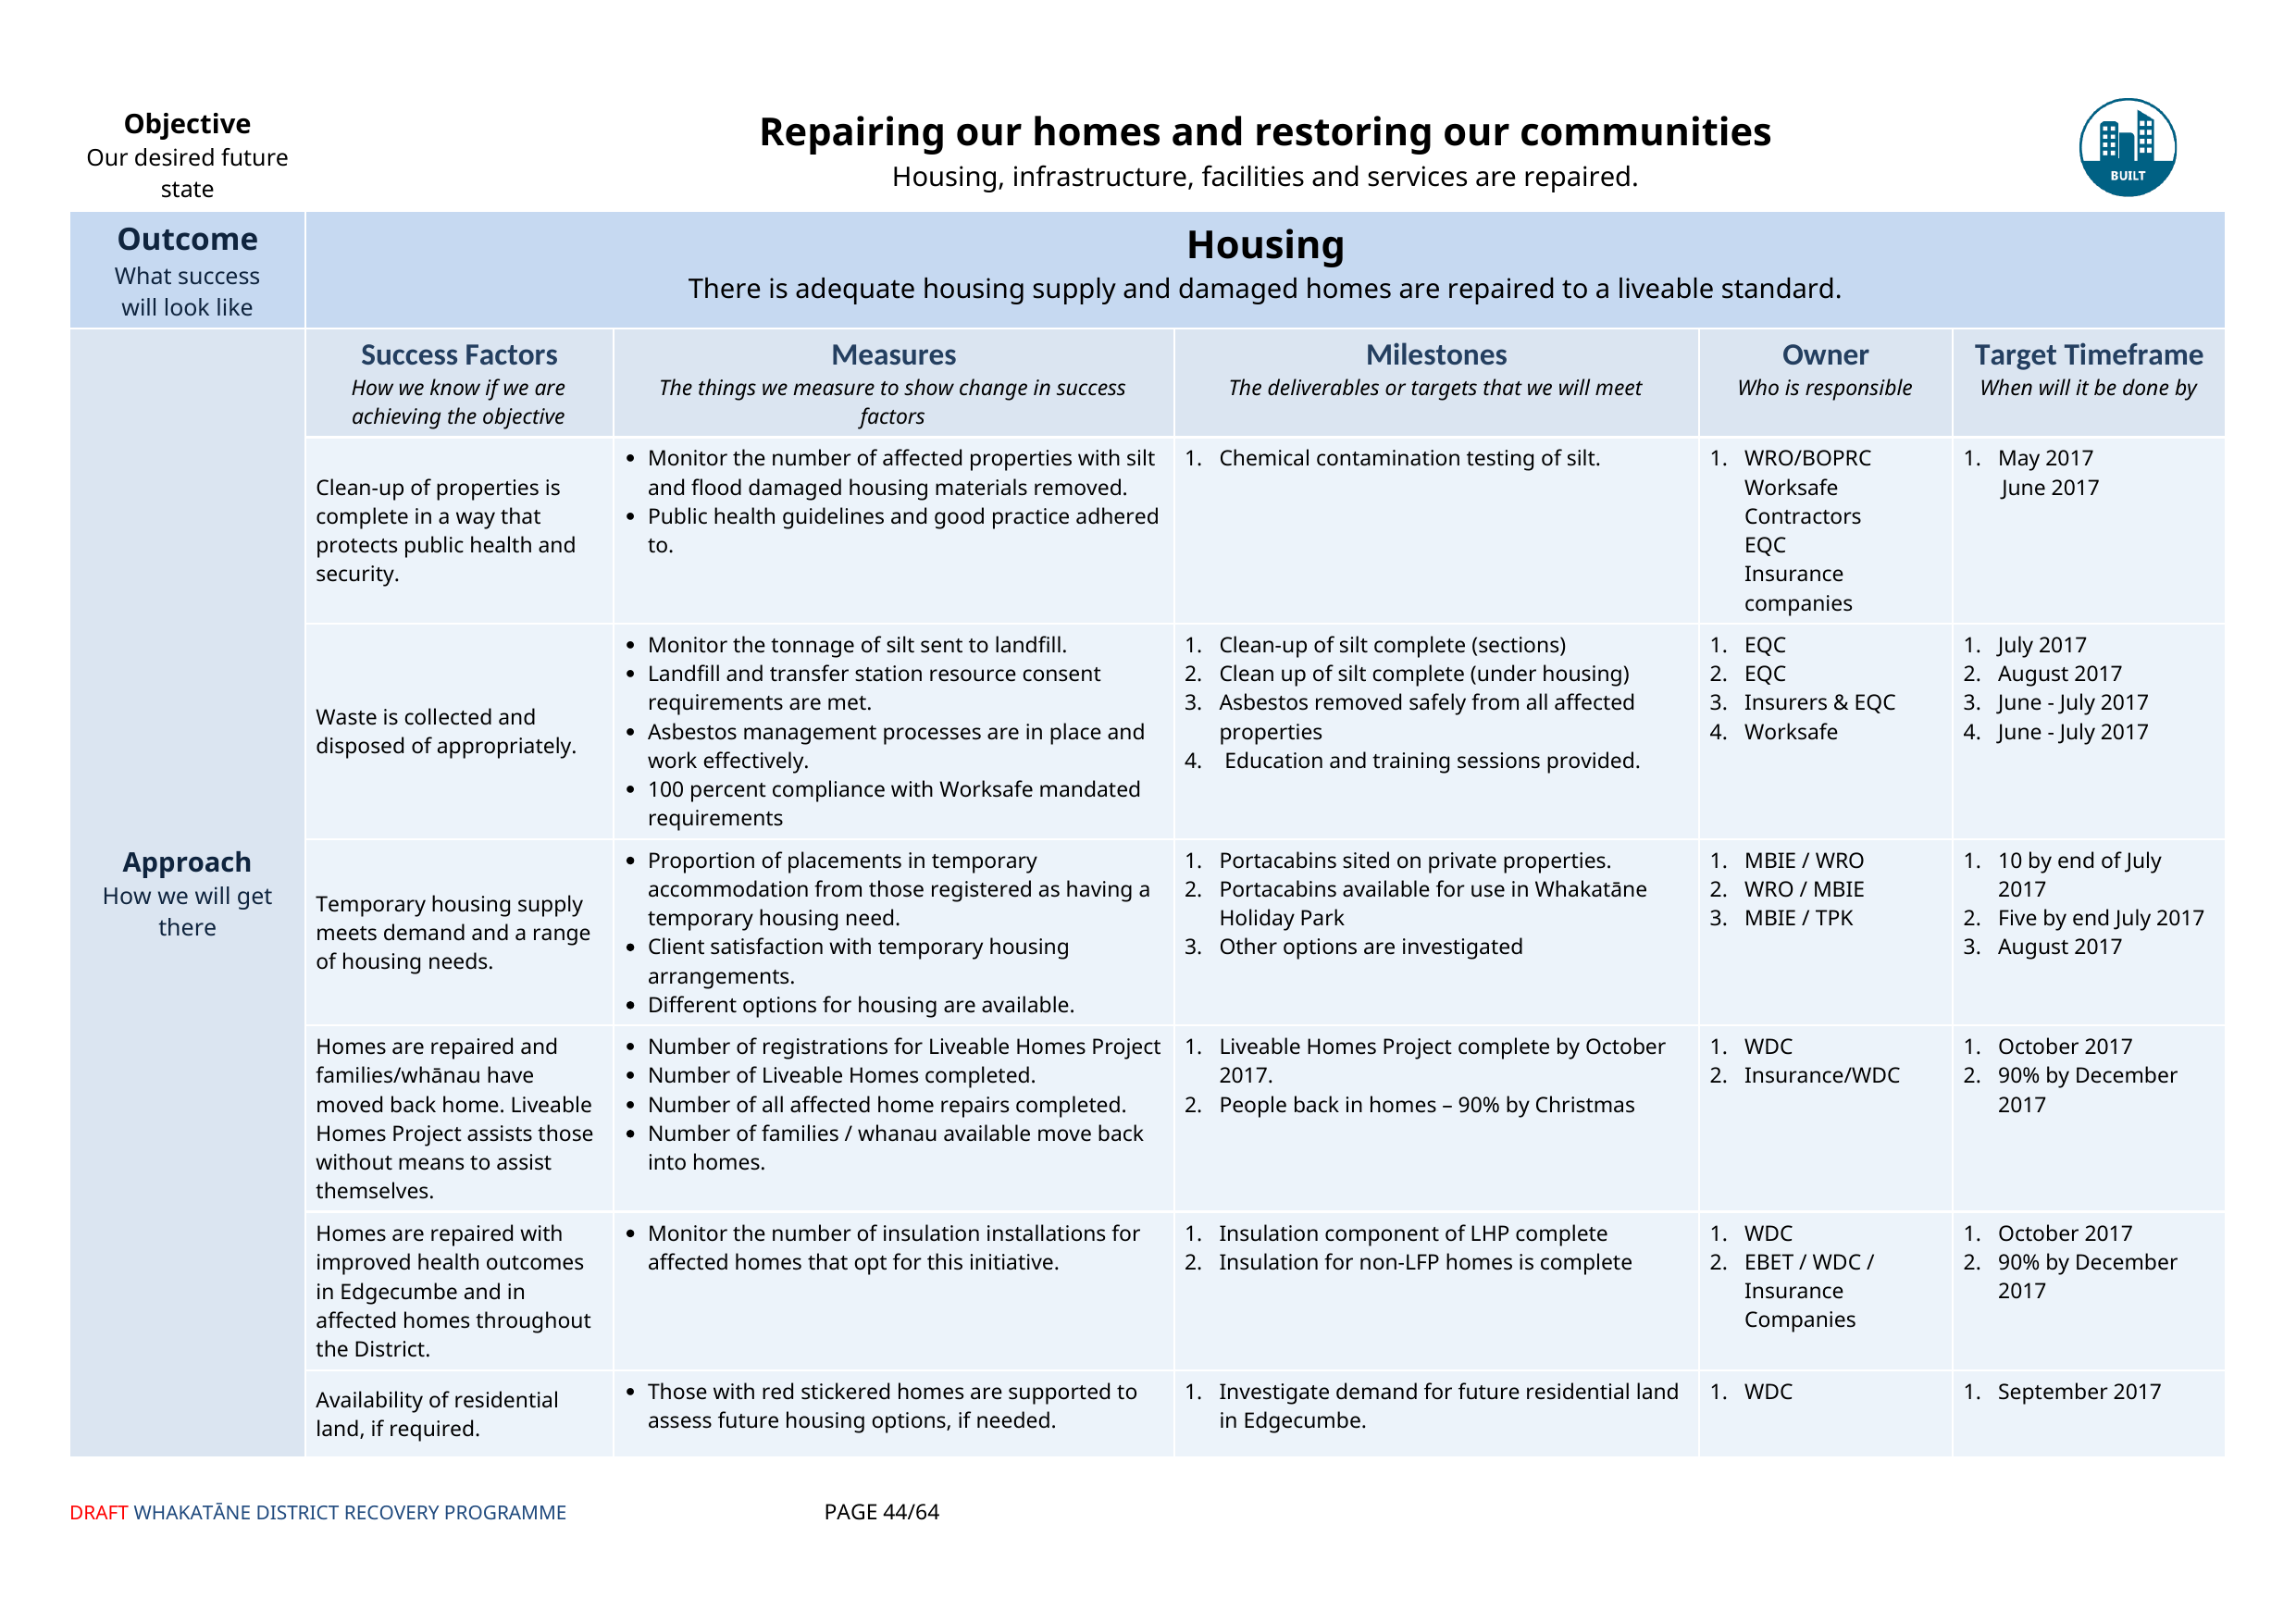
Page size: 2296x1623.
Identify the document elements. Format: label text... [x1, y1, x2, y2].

table_cell WDC [1700, 1371, 1952, 1456]
table_cell Availability of residential land, if required. [306, 1371, 613, 1456]
table_cell Monitor the number of affected properties with silt and flood damaged housing materials removed. Public health guidelines and good practice adhered to. [614, 439, 1173, 623]
table_cell Monitor the number of insulation installations for affected homes that opt for this initiative. [614, 1213, 1173, 1369]
table_cell WRO/BOPRC Worksafe Contractors EQC Insurance companies [1700, 439, 1952, 623]
picture [2112, 171, 2117, 180]
table_cell Housing There is adequate housing supply and damaged homes are repaired to a liveable standard. [306, 212, 2225, 328]
table_cell Target Timeframe When will it be done by [1954, 329, 2225, 436]
table_cell Investigate demand for future residential land in Edgecumbe. [1175, 1371, 1698, 1456]
table_cell Measures The things we measure to show change in success factors [614, 329, 1173, 436]
table_cell EQC EQC Insurers & EQC Worksafe [1700, 625, 1952, 838]
table_cell Clean-up of properties is complete in a way that protects public health and security. [306, 439, 613, 623]
table_cell MBIE / WRO WRO / MBIE MBIE / TPK [1700, 840, 1952, 1024]
table_cell Temporary housing supply meets demand and a range of housing needs. [306, 840, 613, 1024]
table_cell October 2017 90% by December 2017 [1954, 1213, 2225, 1369]
table_header Repairing our homes and restoring our communities Housing, infrastructure, facilities and services are repaired. [306, 99, 2225, 210]
table_cell Homes are repaired with improved health outcomes in Edgecumbe and in affected homes throughout the District. [306, 1213, 613, 1369]
table_cell Chemical contamination testing of silt. [1175, 439, 1698, 623]
picture [2140, 171, 2144, 180]
table_cell Insulation component of LHP complete Insulation for non-LFP homes is complete [1175, 1213, 1698, 1369]
table_cell WDC Insurance/WDC [1700, 1026, 1952, 1210]
table_cell Proportion of placements in temporary accommodation from those registered as having a temporary housing need. Client satisfaction with temporary housing arrangements. Different options for housing are available. [614, 840, 1173, 1024]
table_cell Those with red stickered homes are supported to assess future housing options, if needed. [614, 1371, 1173, 1456]
table_cell Outcome What success will look like [70, 212, 304, 328]
table_cell May 2017 June 2017 [1954, 439, 2225, 623]
table_header Objective Our desired future state [70, 99, 304, 210]
picture [2079, 152, 2119, 197]
table_cell Monitor the tonnage of silt sent to landfill. Landfill and transfer station resource consent requirements are met. Asbestos management processes are in place and work effectively. 100 percent compliance with Worksafe mandated requirements [614, 625, 1173, 838]
picture [2082, 101, 2175, 160]
table_cell Waste is collected and disposed of appropriately. [306, 625, 613, 838]
table_cell Liveable Homes Project complete by October 2017. People back in homes – 90% by Christmas [1175, 1026, 1698, 1210]
table_cell WDC EBET / WDC / Insurance Companies [1700, 1213, 1952, 1369]
picture [2079, 98, 2116, 142]
table_cell Owner Who is responsible [1700, 329, 1952, 436]
table_cell Number of registrations for Liveable Homes Project Number of Liveable Homes completed. Number of all affected home repairs completed. Number of families / whanau available move back into homes. [614, 1026, 1173, 1210]
table_cell 10 by end of July 2017 Five by end July 2017 August 2017 [1954, 840, 2225, 1024]
table_cell Homes are repaired and families/whānau have moved back home. Liveable Homes Project assists those without means to assist themselves. [306, 1026, 613, 1210]
table_cell September 2017 [1954, 1371, 2225, 1456]
table_cell Approach How we will get there [70, 329, 304, 1456]
picture [2140, 98, 2178, 138]
table_cell July 2017 August 2017 June - July 2017 June - July 2017 [1954, 625, 2225, 838]
table_cell Clean-up of silt complete (sections) Clean up of silt complete (under housing) Asbestos removed safely from all affected properties Education and training sessions provided. [1175, 625, 1698, 838]
table_cell October 2017 90% by December 2017 [1954, 1026, 2225, 1210]
table_cell Portacabins sited on private properties. Portacabins available for use in Whakatāne Holiday Park Other options are investigated [1175, 840, 1698, 1024]
table_cell Success Factors How we know if we are achieving the objective [306, 329, 613, 436]
table_cell Milestones The deliverables or targets that we will meet [1175, 329, 1698, 436]
picture [2138, 156, 2178, 197]
